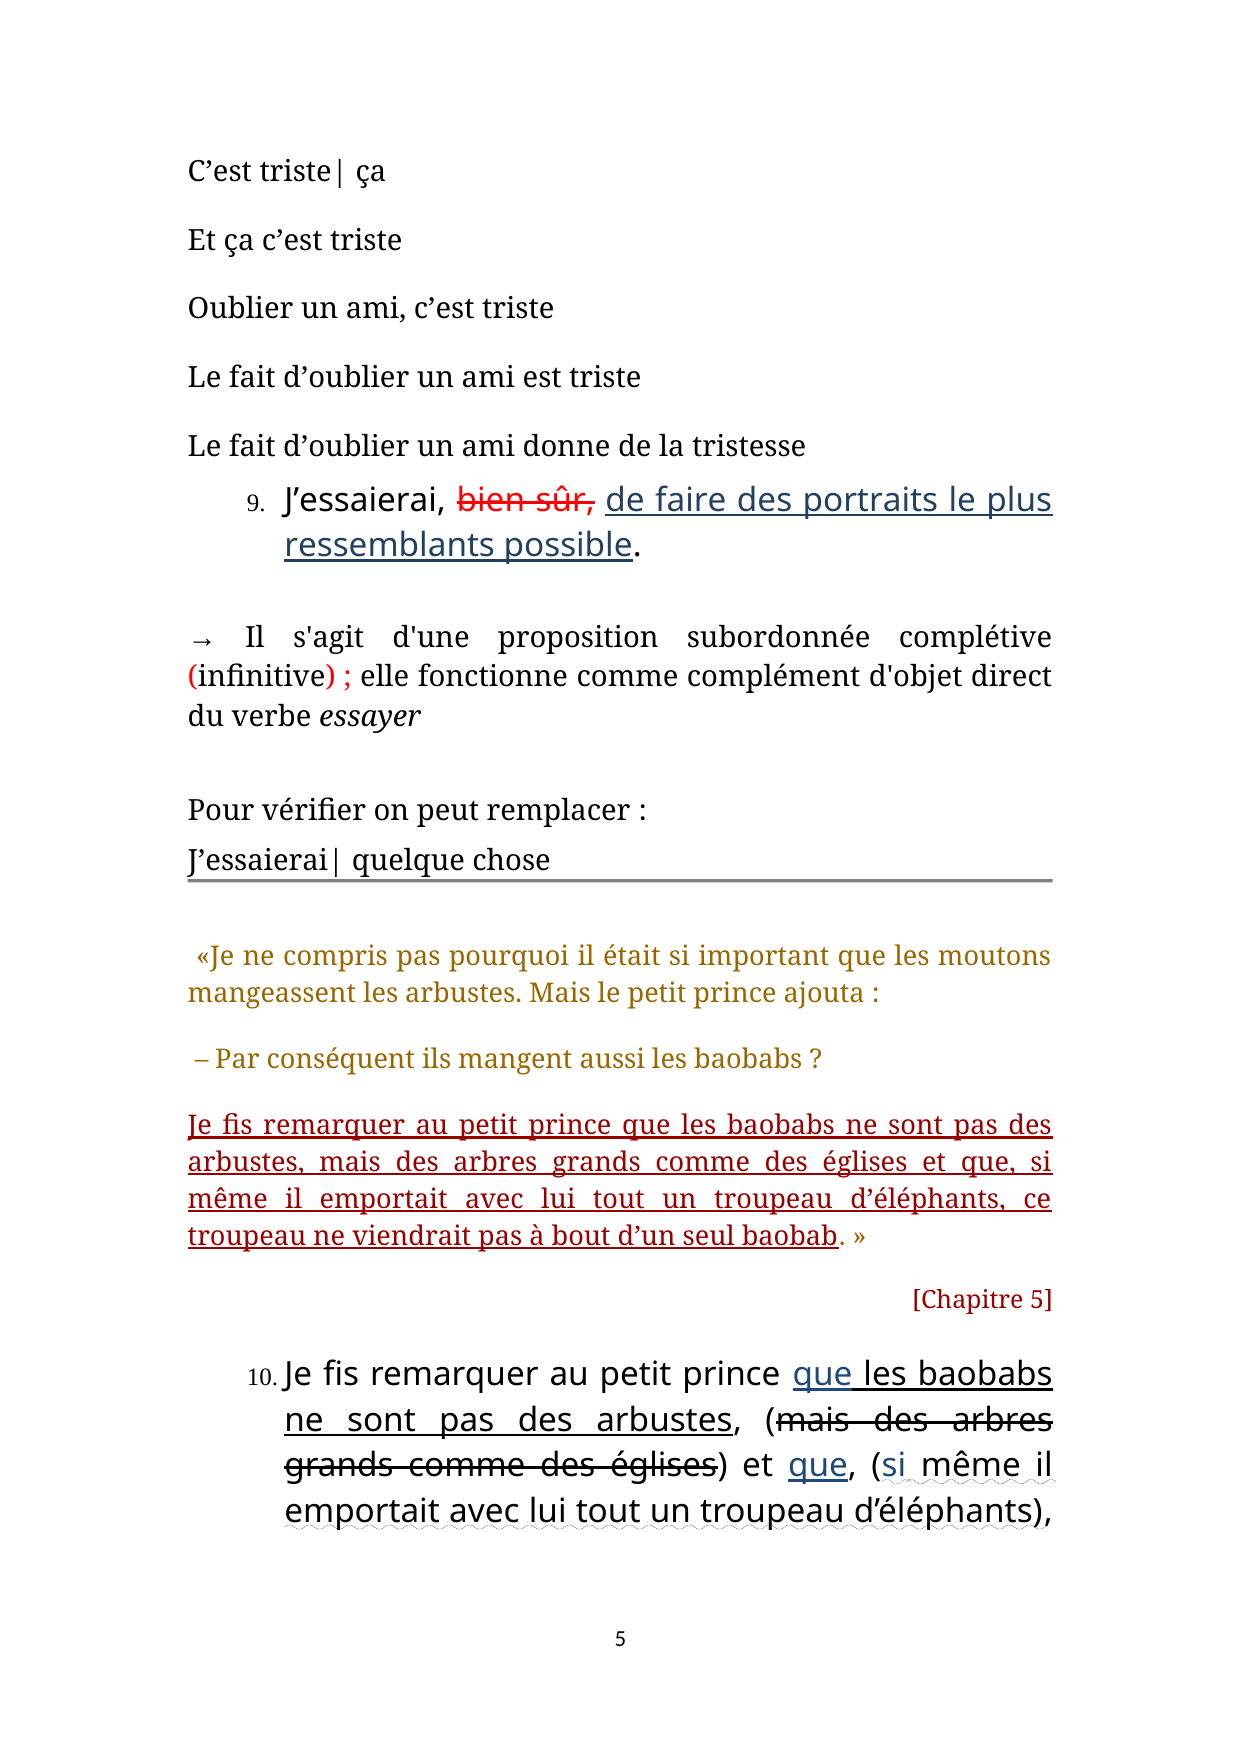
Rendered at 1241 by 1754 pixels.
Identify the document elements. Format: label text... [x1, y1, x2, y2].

list [Chapitre 5] [284, 1282, 1053, 1316]
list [247, 1350, 1053, 1532]
text Le fait d’oublier un ami donne de la tristesse [187, 425, 1053, 465]
text C’est triste| ça [187, 150, 1053, 190]
text → Il s'agit d'une proposition subordonnée complétive (infinitive) ; elle fonctionne comme complément d'objet direct du verbe essayer [187, 616, 1053, 735]
text Je fis remarquer au petit prince que les baobabs ne sont pas des arbustes, mais des arbres grands comme des églises et que, si même il emportait avec lui tout un troupeau d’éléphants, ce troupeau ne viendrait pas à bout d’un seul baobab. » [187, 1105, 1053, 1136]
text Oublier un ami, c’est triste [187, 288, 1053, 327]
text J’essaierai| quelque chose [187, 839, 1053, 879]
text Je fis remarquer au petit prince que les baobabs ne sont pas des arbustes, mais des arbres grands comme des églises et que, si même il emportait avec lui tout un troupeau d’éléphants, ce troupeau ne viendrait pas à bout d’un seul baobab. » [187, 1174, 1053, 1253]
text Pour vérifier on peut remplacer : [187, 789, 1053, 829]
text – Par conséquent ils mangent aussi les baobabs ? [187, 1039, 1053, 1076]
text Le fait d’oublier un ami est triste [187, 357, 1053, 396]
list J’essaierai, bien sûr, de faire des portraits le plus ressemblants possible. [247, 476, 1053, 566]
text Je fis remarquer au petit prince que les baobabs ne sont pas des arbustes, mais des arbres grands comme des églises et que, si même il emportait avec lui tout un troupeau d’éléphants, ce troupeau ne viendrait pas à bout d’un seul baobab. » [187, 1139, 1053, 1173]
text «Je ne compris pas pourquoi il était si important que les moutons mangeassent les arbustes. Mais le petit prince ajouta : [187, 936, 1053, 1010]
text Et ça c’est triste [187, 219, 1053, 258]
